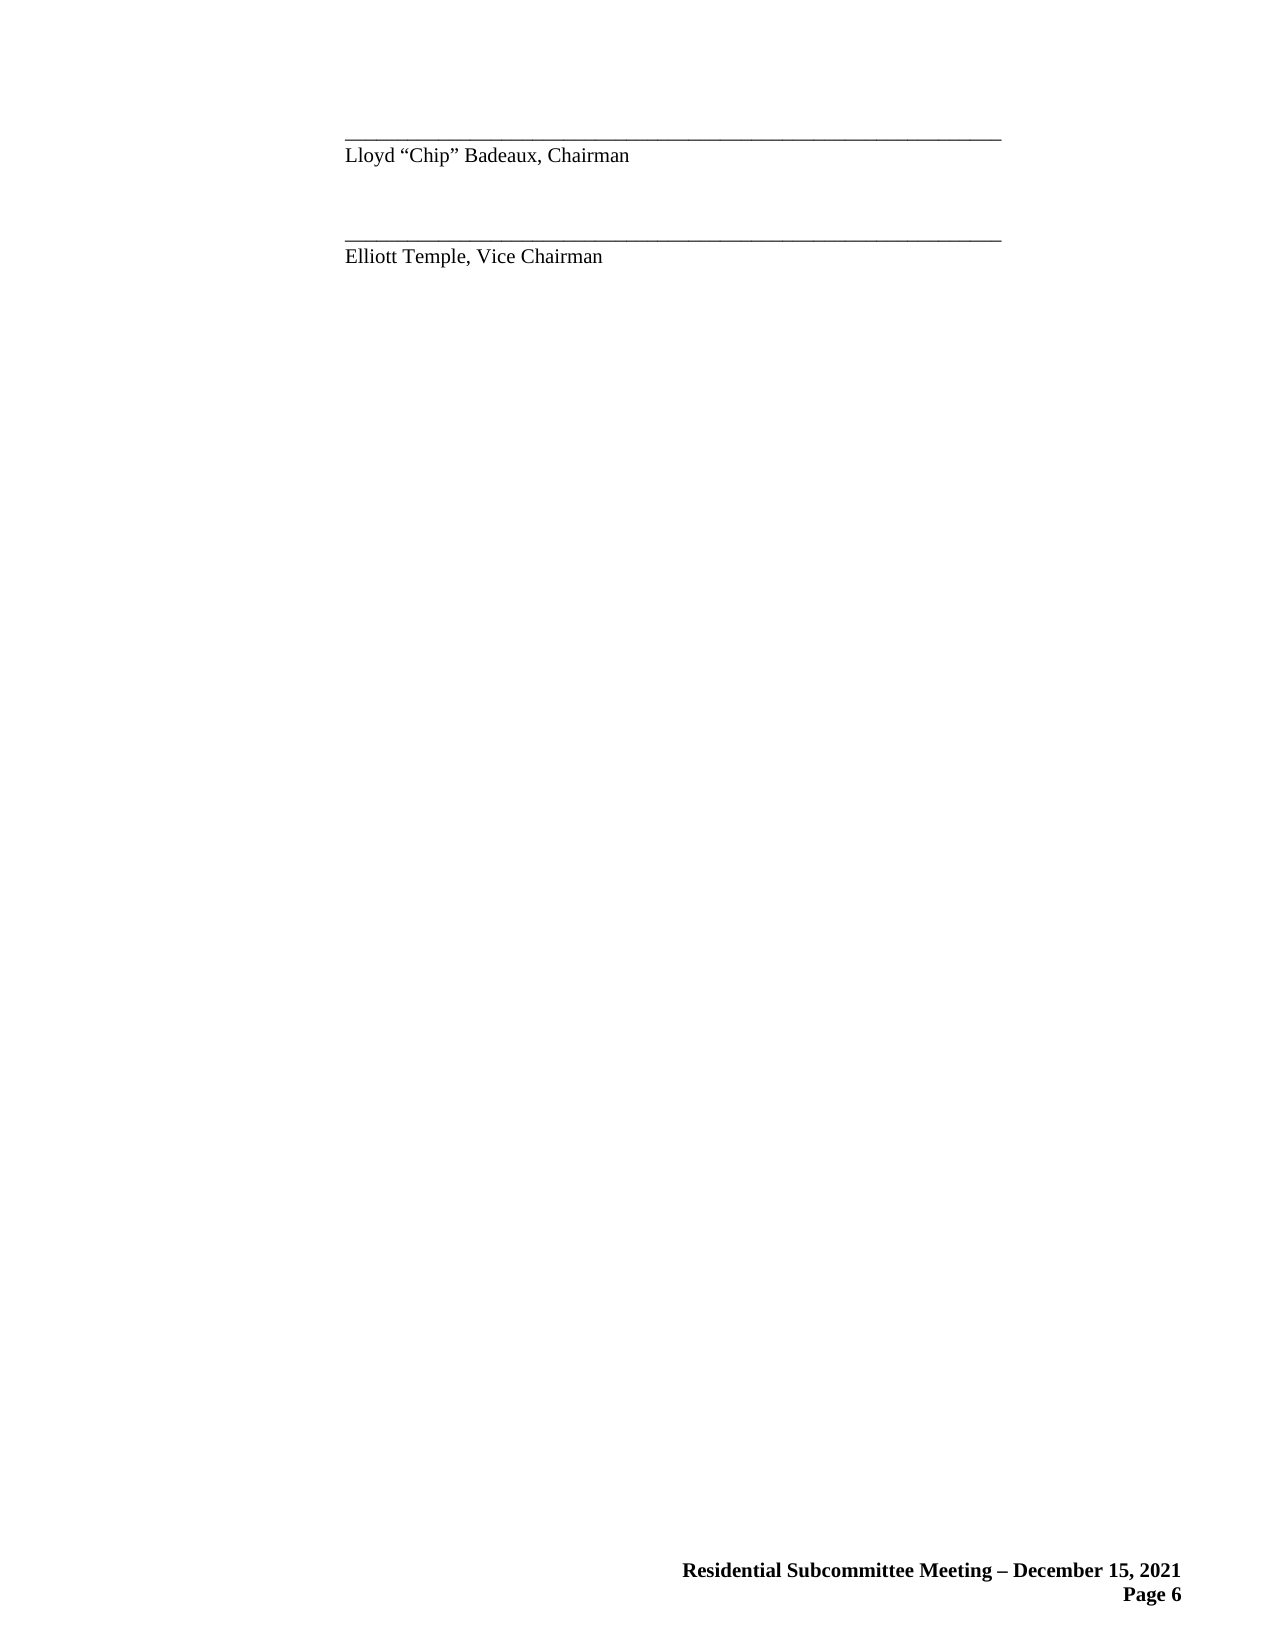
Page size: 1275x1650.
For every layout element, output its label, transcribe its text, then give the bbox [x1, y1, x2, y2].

text Elliott Temple, Vice Chairman [270, 244, 1181, 268]
text _______________________________________________________________ [270, 90, 1181, 143]
text _______________________________________________________________ [270, 191, 1181, 244]
text Lloyd “Chip” Badeaux, Chairman [270, 143, 1181, 167]
